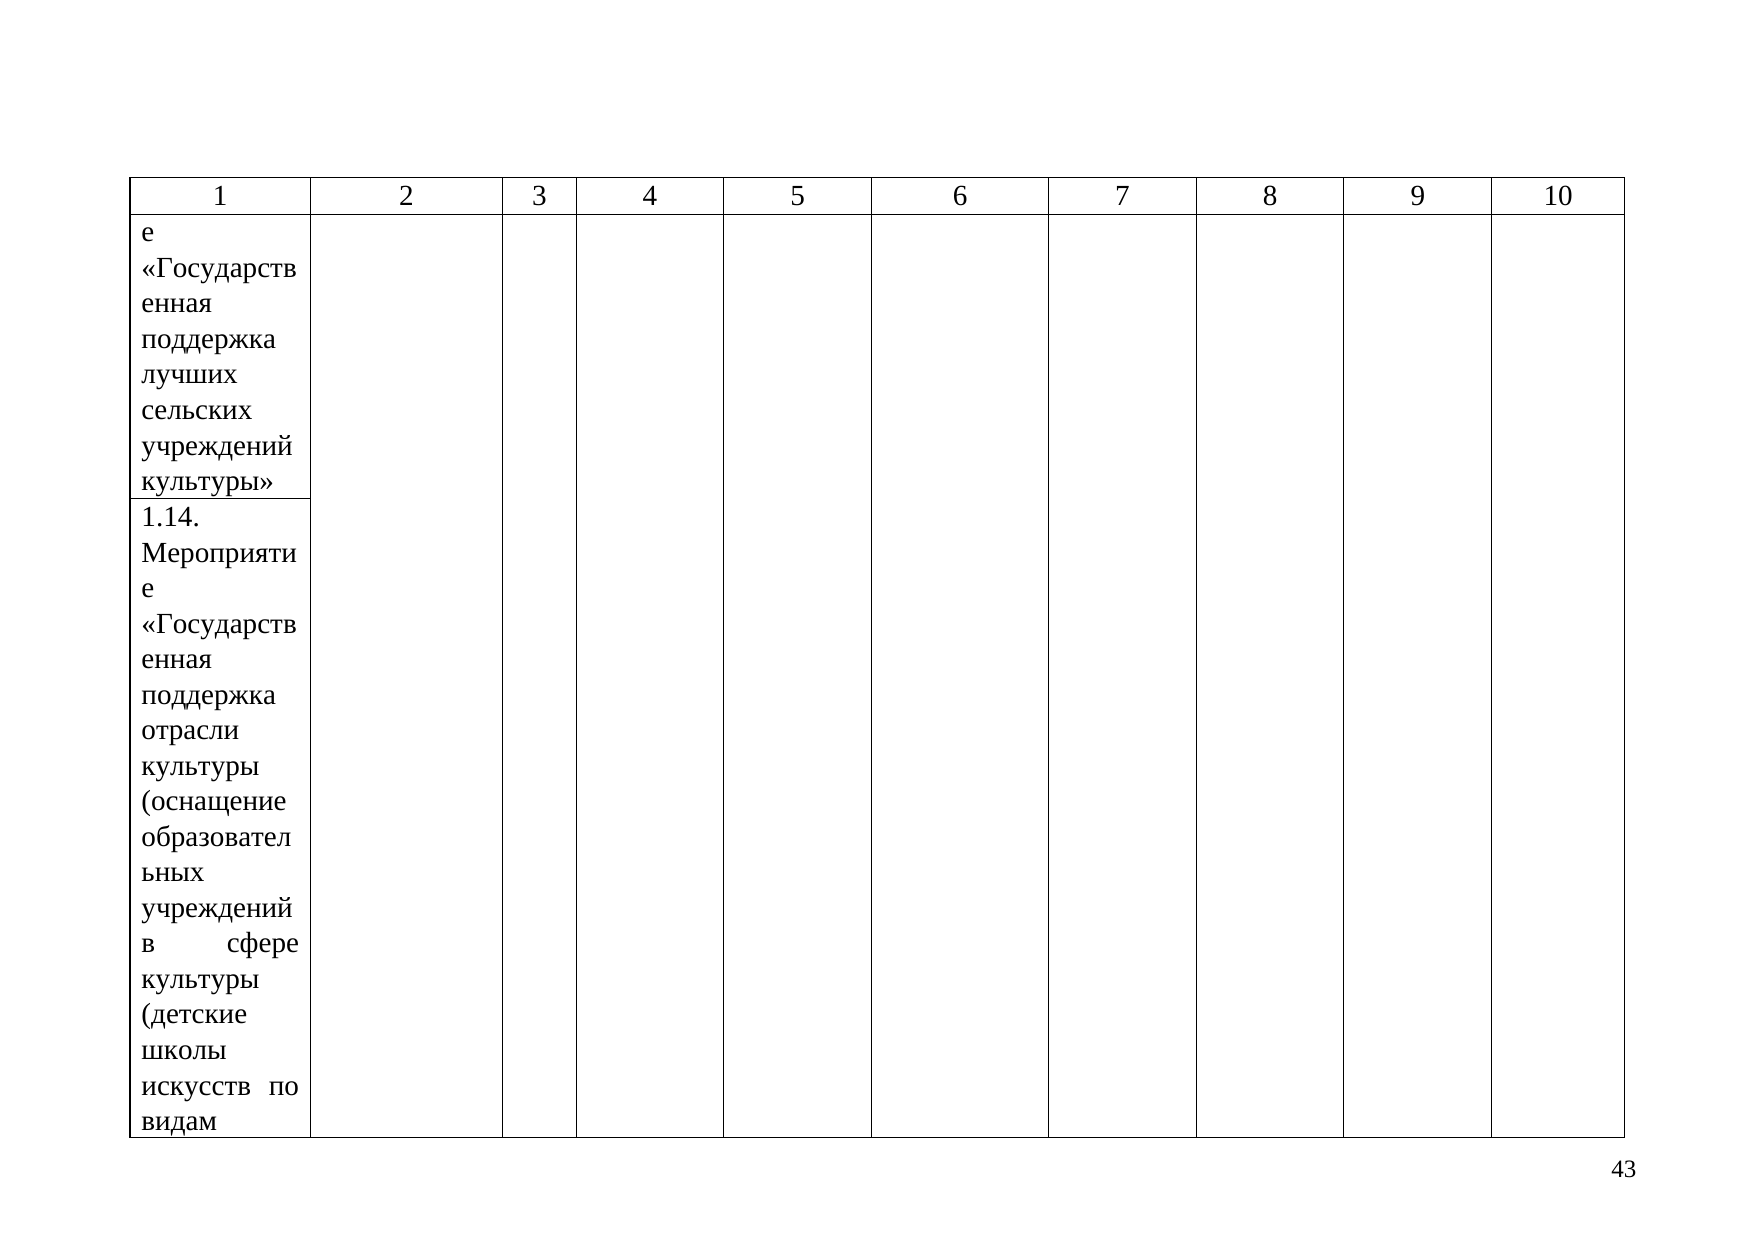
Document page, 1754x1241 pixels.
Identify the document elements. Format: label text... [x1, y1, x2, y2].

table_header 6 [872, 178, 1048, 213]
table_header 9 [1344, 178, 1491, 213]
table_header 7 [1049, 178, 1196, 213]
table_header 3 [503, 178, 576, 213]
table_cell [131, 215, 310, 498]
table_header 2 [311, 178, 502, 213]
table_header 4 [577, 178, 723, 213]
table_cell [131, 499, 310, 1137]
table_header 10 [1492, 178, 1624, 213]
table_header 8 [1197, 178, 1343, 213]
table_header 1 [131, 178, 310, 213]
table_header 5 [724, 178, 871, 213]
